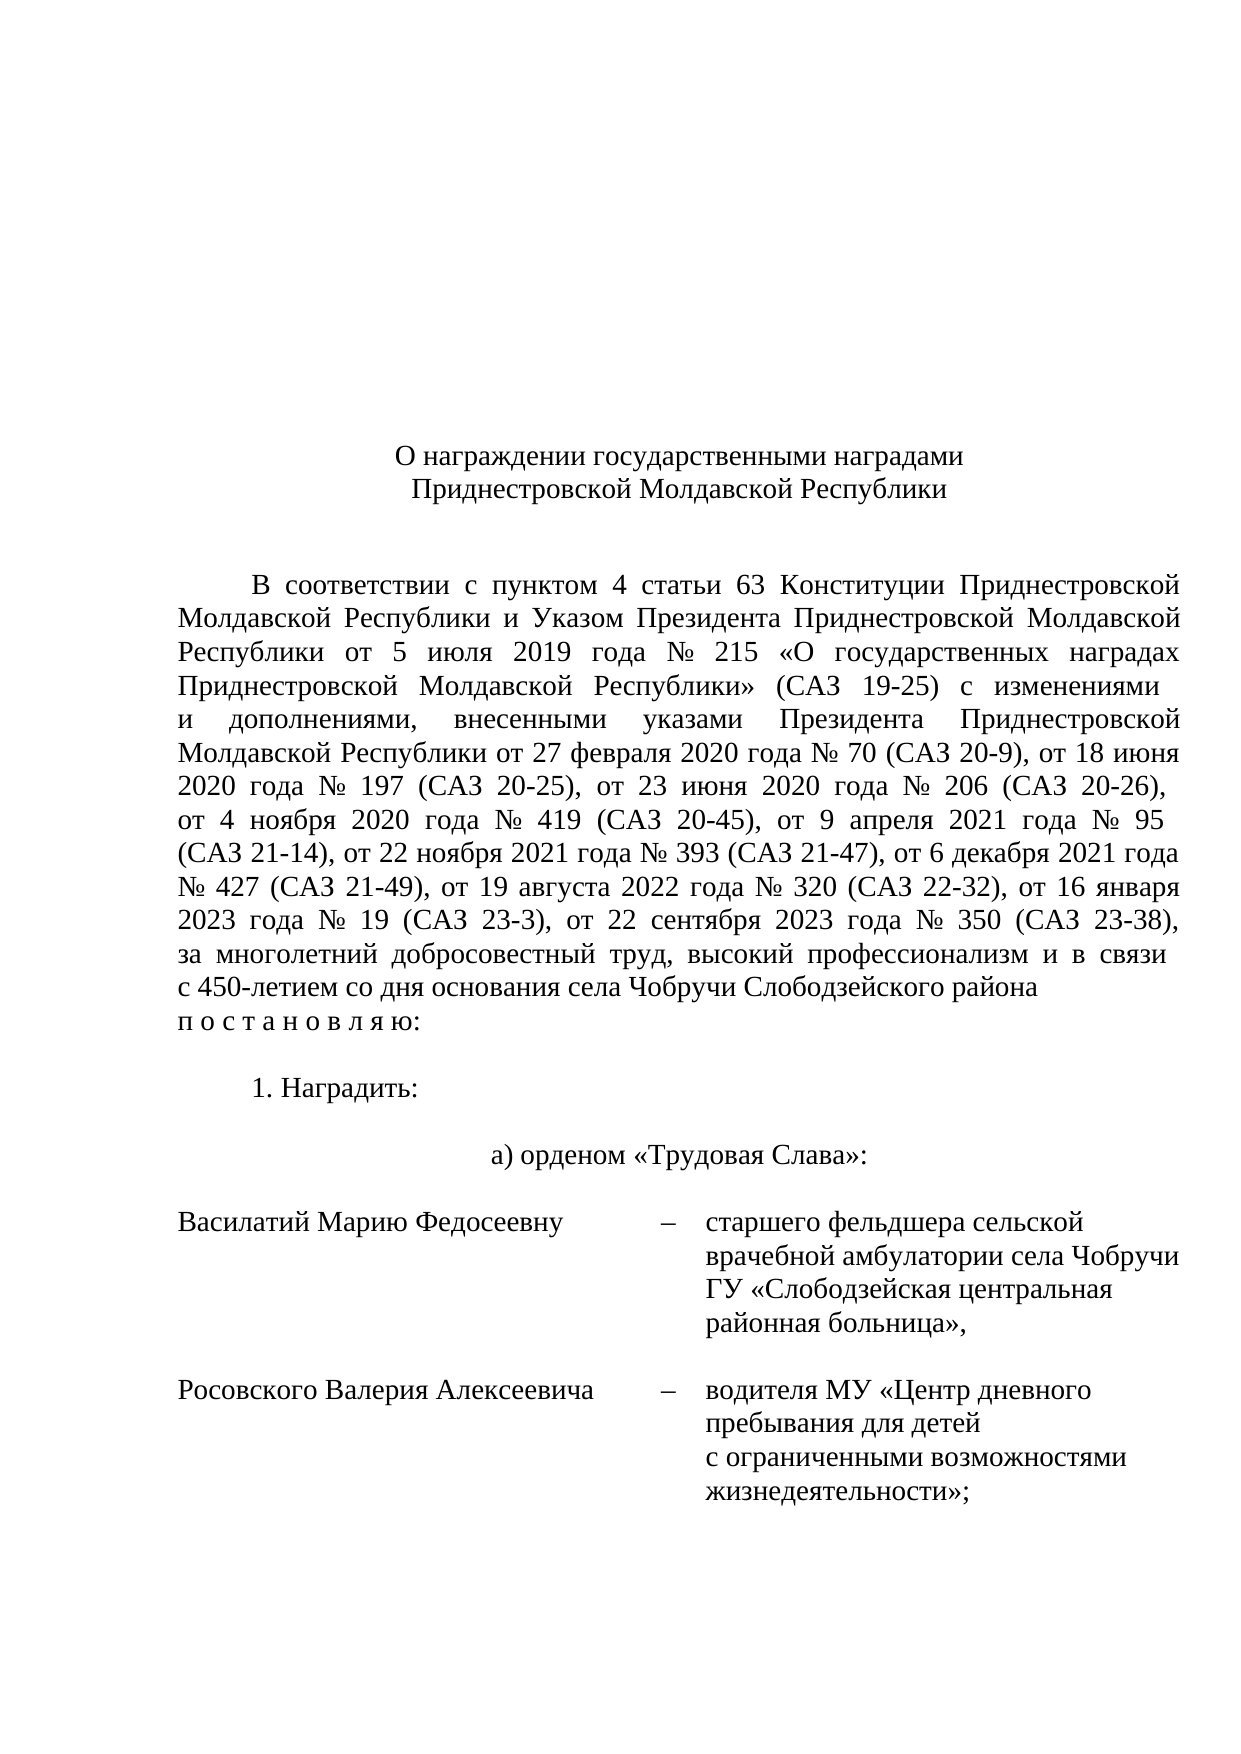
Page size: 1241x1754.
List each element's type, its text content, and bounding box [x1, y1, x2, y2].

table_header – [650, 1204, 694, 1372]
table_cell – [650, 1372, 694, 1506]
text п о с т а н о в л я ю: [177, 1003, 1181, 1037]
table_cell водителя МУ «Центр дневного пребывания для детей с ограниченными возможностями жизнедеятельности»; [694, 1372, 1196, 1506]
table_header старшего фельдшера сельской врачебной амбулатории села Чобручи ГУ «Слободзейская центральная районная больница», [694, 1204, 1196, 1372]
text О награждении государственными наградами Приднестровской Молдавской Республики [177, 438, 1181, 533]
list орденом «Трудовая Слава»: [177, 1137, 1181, 1171]
table_cell Росовского Валерия Алексеевича [166, 1372, 649, 1506]
list Наградить: [177, 1070, 1181, 1104]
table_header Василатий Марию Федосеевну [166, 1204, 649, 1372]
text В соответствии с пунктом 4 статьи 63 Конституции Приднестровской Молдавской Республики и Указом Президента Приднестровской Молдавской Республики от 5 июля 2019 года № 215 «О государственных наградах Приднестровской Молдавской Республики» (САЗ 19-25) с изменениями и дополнениями, внесенными указами Президента Приднестровской Молдавской Республики от 27 февраля 2020 года № 70 (САЗ 20-9), от 18 июня 2020 года № 197 (САЗ 20-25), от 23 июня 2020 года № 206 (САЗ 20-26), от 4 ноября 2020 года № 419 (САЗ 20-45), от 9 апреля 2021 года № 95 (САЗ 21-14), от 22 ноября 2021 года № 393 (САЗ 21-47), от 6 декабря 2021 года № 427 (САЗ 21-49), от 19 августа 2022 года № 320 (САЗ 22-32), от 16 января 2023 года № 19 (САЗ 23-3), от 22 сентября 2023 года № 350 (САЗ 23-38), за многолетний добросовестный труд, высокий профессионализм и в связи с 450-летием со дня основания села Чобручи Слободзейского района [177, 567, 1181, 1003]
